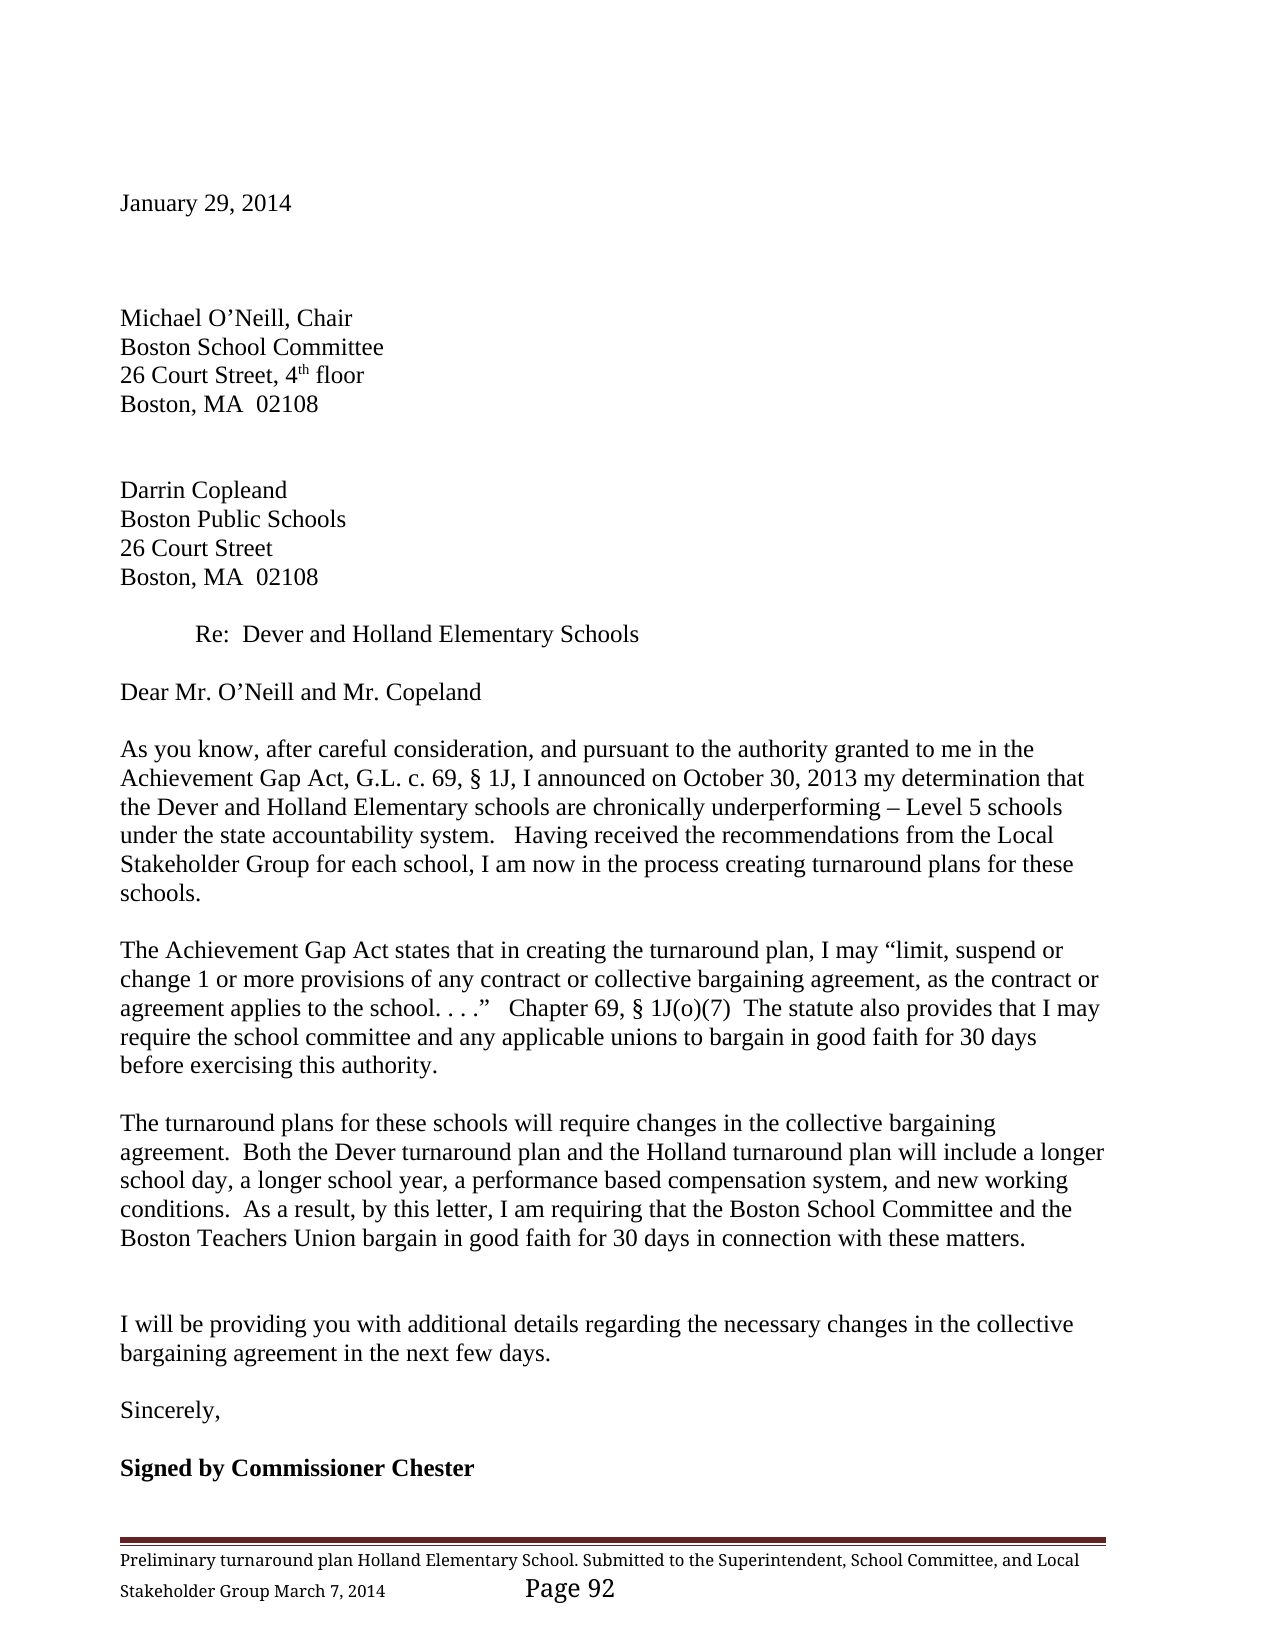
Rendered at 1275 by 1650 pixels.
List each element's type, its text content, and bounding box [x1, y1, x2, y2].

text Boston School Committee [120, 332, 1106, 361]
text Boston Public Schools [120, 504, 1106, 533]
text Re: Dever and Holland Elementary Schools [120, 619, 1106, 648]
text 26 Court Street, 4th floor [120, 361, 1106, 389]
text 26 Court Street [120, 533, 1106, 562]
text The turnaround plans for these schools will require changes in the collective bargaining agreement. Both the Dever turnaround plan and the Holland turnaround plan will include a longer school day, a longer school year, a performance based compensation system, and new working conditions. As a result, by this letter, I am requiring that the Boston School Committee and the Boston Teachers Union bargain in good faith for 30 days in connection with these matters. [120, 1108, 1106, 1252]
text Boston, MA 02108 [120, 562, 1106, 591]
text January 29, 2014 [120, 188, 1106, 217]
text Sincerely, [120, 1396, 1106, 1424]
text Dear Mr. O’Neill and Mr. Copeland [120, 677, 1106, 706]
text Boston, MA 02108 [120, 389, 1106, 418]
text Darrin Copleand [120, 476, 1106, 504]
text The Achievement Gap Act states that in creating the turnaround plan, I may “limit, suspend or change 1 or more provisions of any contract or collective bargaining agreement, as the contract or agreement applies to the school. . . .” Chapter 69, § 1J(o)(7) The statute also provides that I may require the school committee and any applicable unions to bargain in good faith for 30 days before exercising this authority. [120, 936, 1106, 1079]
text I will be providing you with additional details regarding the necessary changes in the collective bargaining agreement in the next few days. [120, 1309, 1106, 1367]
text Signed by Commissioner Chester [120, 1453, 1106, 1482]
text Michael O’Neill, Chair [120, 303, 1106, 332]
text As you know, after careful consideration, and pursuant to the authority granted to me in the Achievement Gap Act, G.L. c. 69, § 1J, I announced on October 30, 2013 my determination that the Dever and Holland Elementary schools are chronically underperforming – Level 5 schools under the state accountability system. Having received the recommendations from the Local Stakeholder Group for each school, I am now in the process creating turnaround plans for these schools. [120, 734, 1106, 907]
